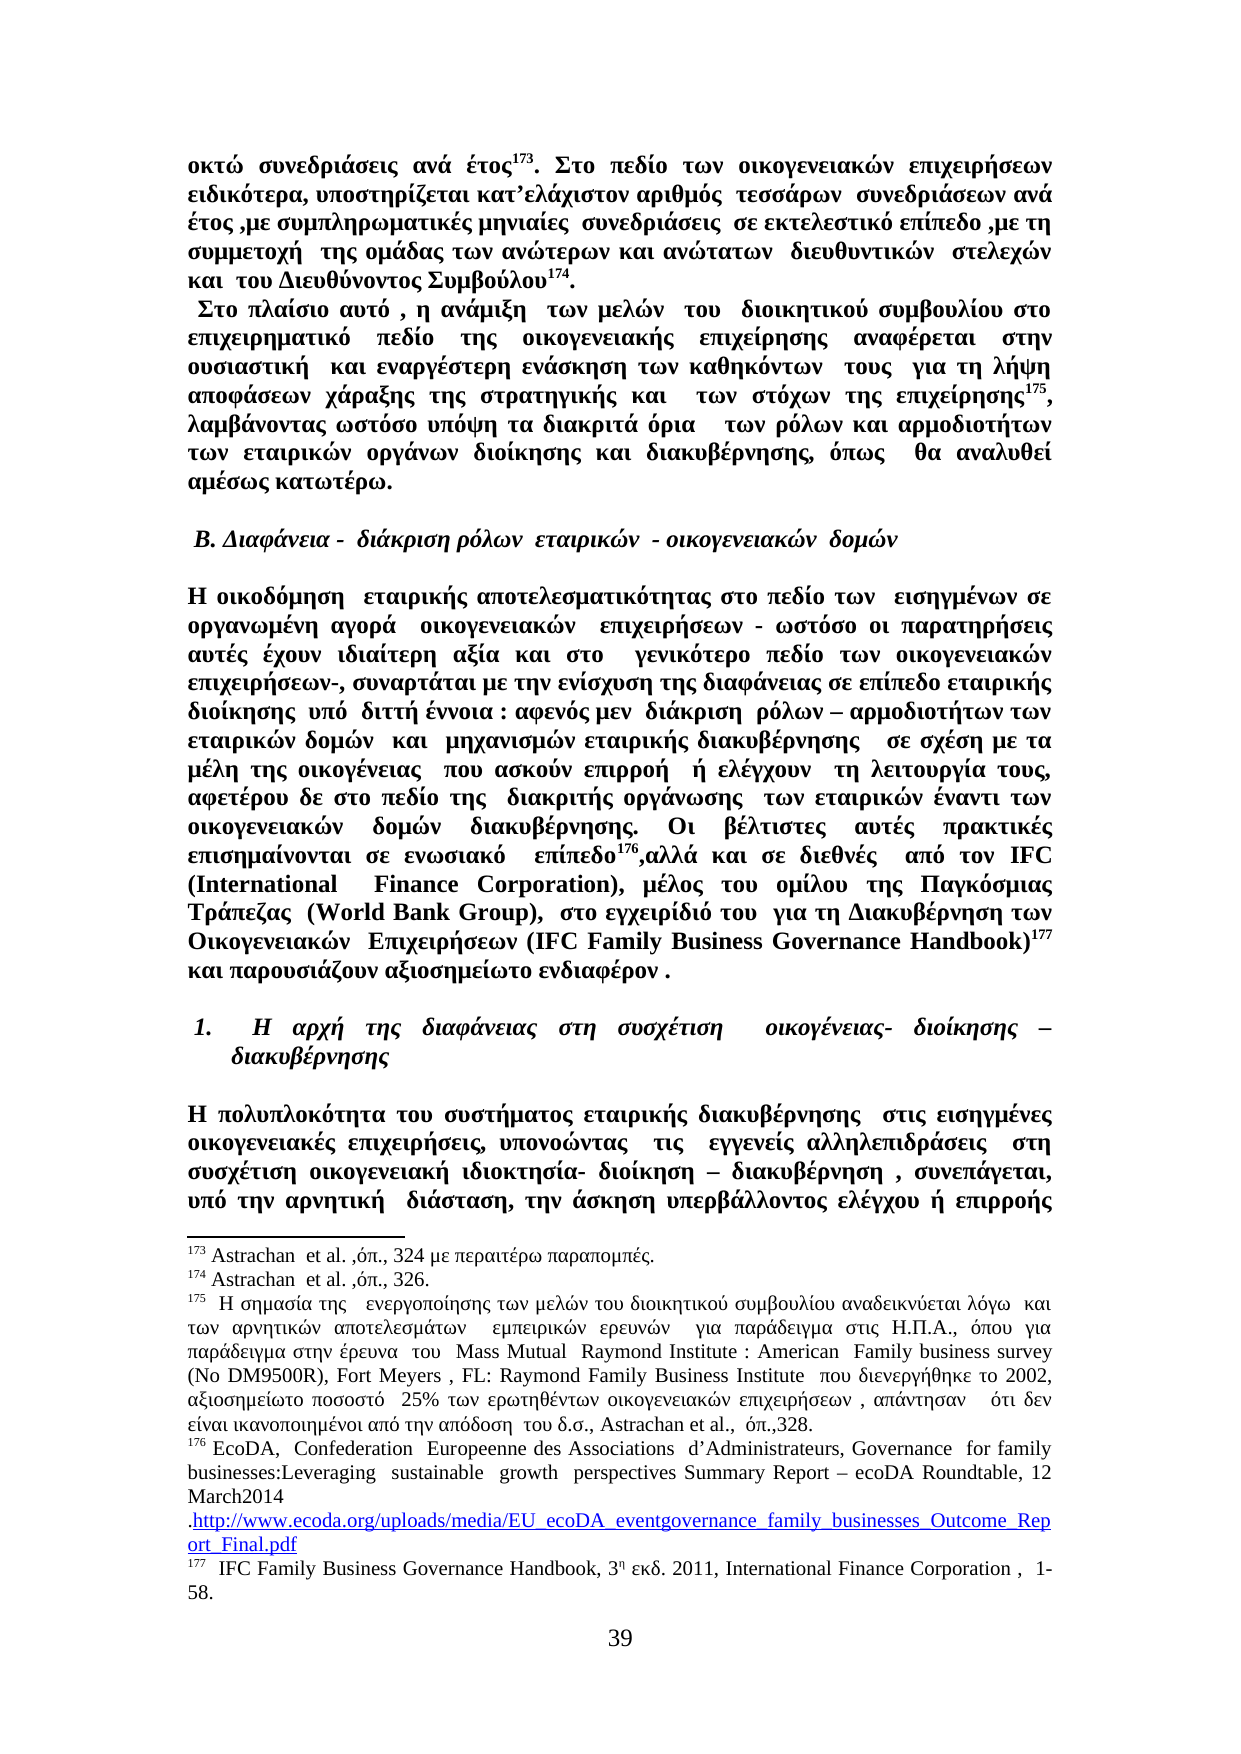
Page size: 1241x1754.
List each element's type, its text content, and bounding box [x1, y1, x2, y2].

text Η διασφάλιση της αποτελεσματικότητας του διοικητικού συμβουλίου, ως συλλογικού οργάνου, συνδέεται περαιτέρω με την ενεργό συμμετοχή των μελών του στις συνεδριάσεις ,ώστε να προάγεται η ενδο- επικοινωνία και να επιταχύνεται η διευθέτηση των συγκρούσεων συμφερόντων, μεταξύ των επιμέρους παραγόντων, ιδίως μεταξύ των εταιρικών και των ενδο-οικογενειακών, που αναφύονται στο πεδίο των οικογενειακών επιχειρήσεων . Συναφής προς την επιδίωξη του στόχου αυτού ,είναι η βέλτιστη πρακτική , ως προς τη συχνότητα των συνεδριάσεων του διοικητικού συμβουλίου , τρεις έως έξι φορές το χρόνο, που θεωρείται ότι συμβάλλει στην εξισορρόπηση των εκατέρωθεν συμφερόντων, ενώ και ο ευρωπαΐκός μέσος όρος ανέρχεται σε οκτώ συνεδριάσεις ανά έτος. Στο πεδίο των οικογενειακών επιχειρήσεων ειδικότερα, υποστηρίζεται κατ’ελάχιστον αριθμός τεσσάρων συνεδριάσεων ανά έτος ,με συμπληρωματικές μηνιαίες συνεδριάσεις σε εκτελεστικό επίπεδο ,με τη συμμετοχή της ομάδας των ανώτερων και ανώτατων διευθυντικών στελεχών και του Διευθύνοντος Συμβούλου. [187, 150, 1053, 294]
list Η αρχή της διαφάνειας στη συσχέτιση οικογένειας- διοίκησης – διακυβέρνησης [194, 1012, 1053, 1070]
text Στο πλαίσιο αυτό , η ανάμιξη των μελών του διοικητικού συμβουλίου στο επιχειρηματικό πεδίο της οικογενειακής επιχείρησης αναφέρεται στην ουσιαστική και εναργέστερη ενάσκηση των καθηκόντων τους για τη λήψη αποφάσεων χάραξης της στρατηγικής και των στόχων της επιχείρησης, λαμβάνοντας ωστόσο υπόψη τα διακριτά όρια των ρόλων και αρμοδιοτήτων των εταιρικών οργάνων διοίκησης και διακυβέρνησης, όπως θα αναλυθεί αμέσως κατωτέρω. [187, 294, 1053, 495]
text Η οικοδόμηση εταιρικής αποτελεσματικότητας στο πεδίο των εισηγμένων σε οργανωμένη αγορά οικογενειακών επιχειρήσεων - ωστόσο οι παρατηρήσεις αυτές έχουν ιδιαίτερη αξία και στο γενικότερο πεδίο των οικογενειακών επιχειρήσεων-, συναρτάται με την ενίσχυση της διαφάνειας σε επίπεδο εταιρικής διοίκησης υπό διττή έννοια : αφενός μεν διάκριση ρόλων – αρμοδιοτήτων των εταιρικών δομών και μηχανισμών εταιρικής διακυβέρνησης σε σχέση με τα μέλη της οικογένειας που ασκούν επιρροή ή ελέγχουν τη λειτουργία τους, αφετέρου δε στο πεδίο της διακριτής οργάνωσης των εταιρικών έναντι των οικογενειακών δομών διακυβέρνησης. Οι βέλτιστες αυτές πρακτικές επισημαίνονται σε ενωσιακό επίπεδο,αλλά και σε διεθνές από τον IFC (International Finance Corporation), μέλος του ομίλου της Παγκόσμιας Τράπεζας (World Bank Group), στο εγχειρίδιό του για τη Διακυβέρνηση των Οικογενειακών Επιχειρήσεων (IFC Family Business Governance Handbook) και παρουσιάζουν αξιοσημείωτο ενδιαφέρον . [187, 581, 1053, 984]
text Β. Διαφάνεια - διάκριση ρόλων εταιρικών - οικογενειακών δομών [187, 524, 1053, 552]
